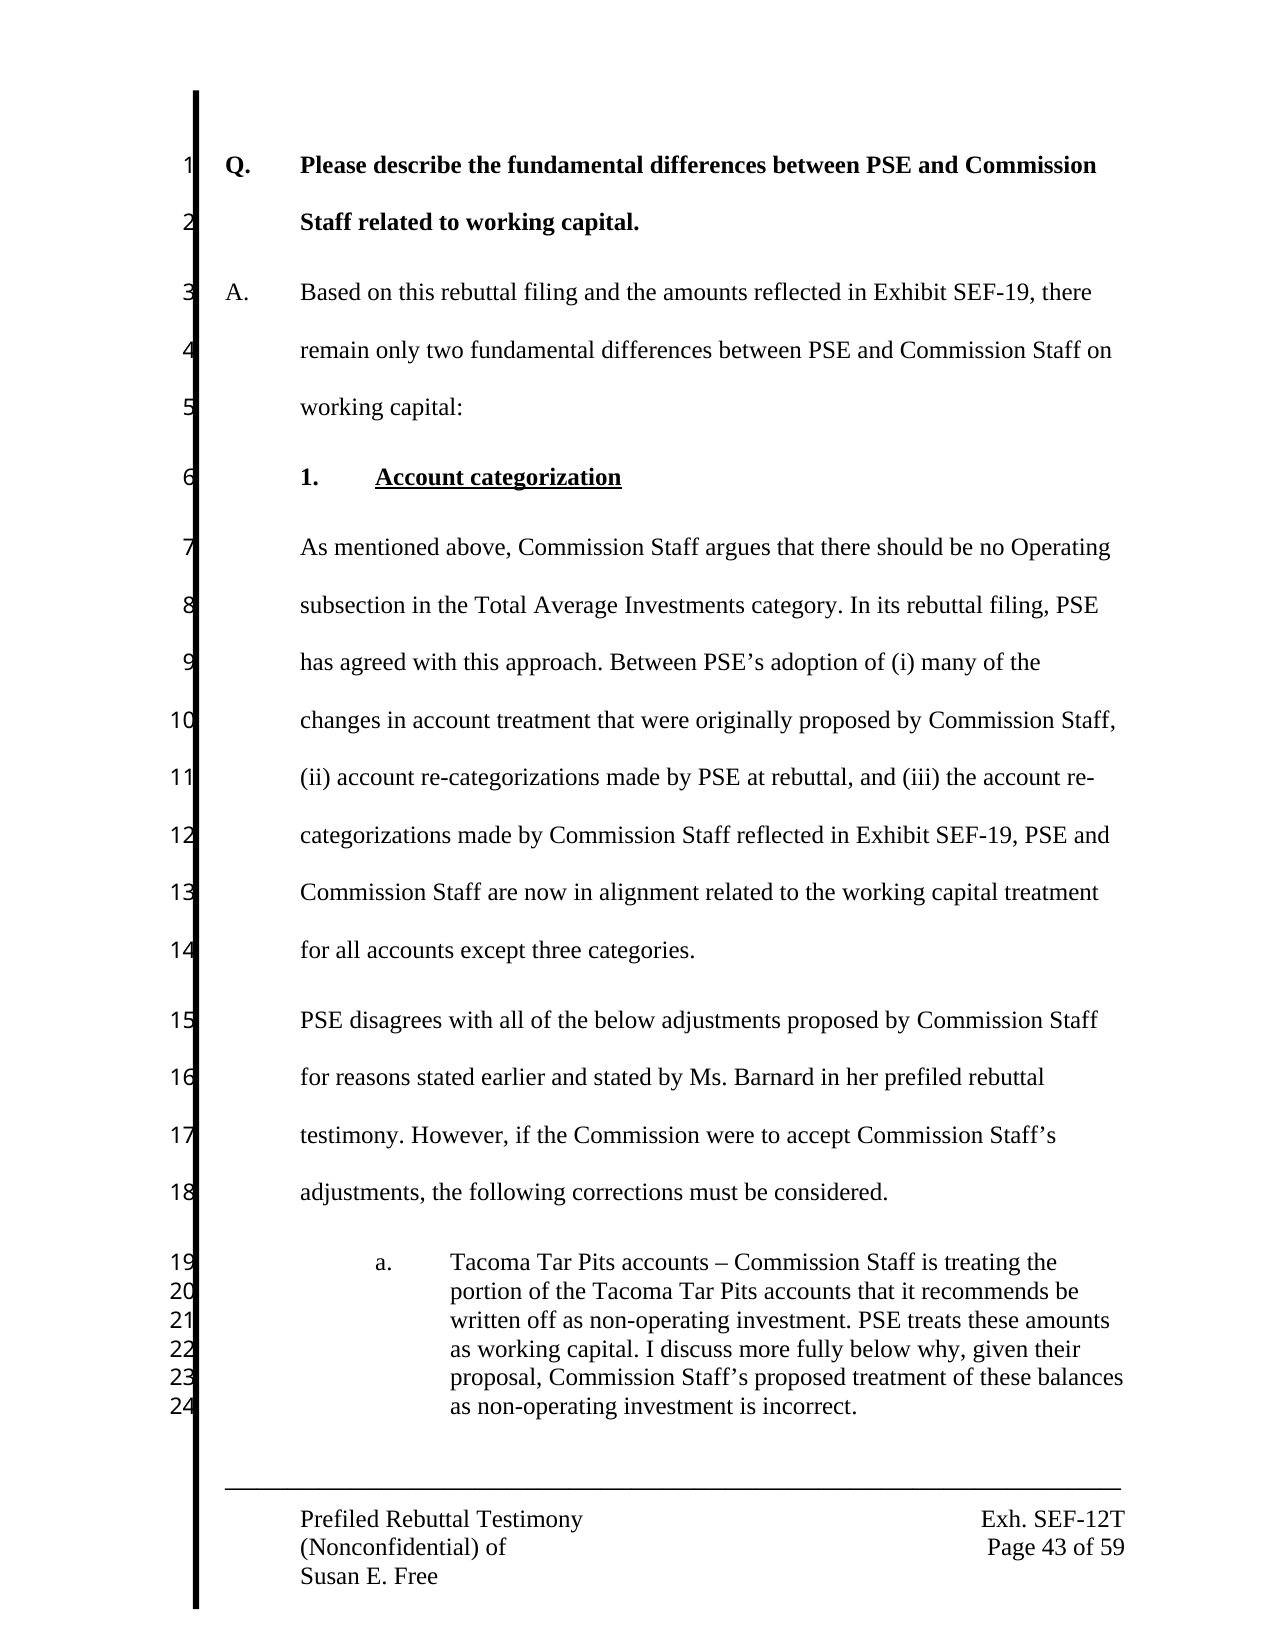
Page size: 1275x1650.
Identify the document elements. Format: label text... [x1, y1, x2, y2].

text a. Tacoma Tar Pits accounts – Commission Staff is treating the portion of the Tacoma Tar Pits accounts that it recommends be written off as non-operating investment. PSE treats these amounts as working capital. I discuss more fully below why, given their proposal, Commission Staff’s proposed treatment of these balances as non-operating investment is incorrect. [375, 1247, 1125, 1420]
text As mentioned above, Commission Staff argues that there should be no Operating subsection in the Total Average Investments category. In its rebuttal filing, PSE has agreed with this approach. Between PSE’s adoption of (i) many of the changes in account treatment that were originally proposed by Commission Staff, (ii) account re-categorizations made by PSE at rebuttal, and (iii) the account re-categorizations made by Commission Staff reflected in Exhibit SEF-19, PSE and Commission Staff are now in alignment related to the working capital treatment for all accounts except three categories. [300, 532, 1125, 964]
text 1. Account categorization [300, 462, 1125, 491]
text A. Based on this rebuttal filing and the amounts reflected in Exhibit SEF-19, there remain only two fundamental differences between PSE and Commission Staff on working capital: [225, 277, 1125, 421]
text PSE disagrees with all of the below adjustments proposed by Commission Staff for reasons stated earlier and stated by Ms. Barnard in her prefiled rebuttal testimony. However, if the Commission were to accept Commission Staff’s adjustments, the following corrections must be considered. [300, 1005, 1125, 1206]
text Q. Please describe the fundamental differences between PSE and Commission Staff related to working capital. [225, 150, 1125, 236]
